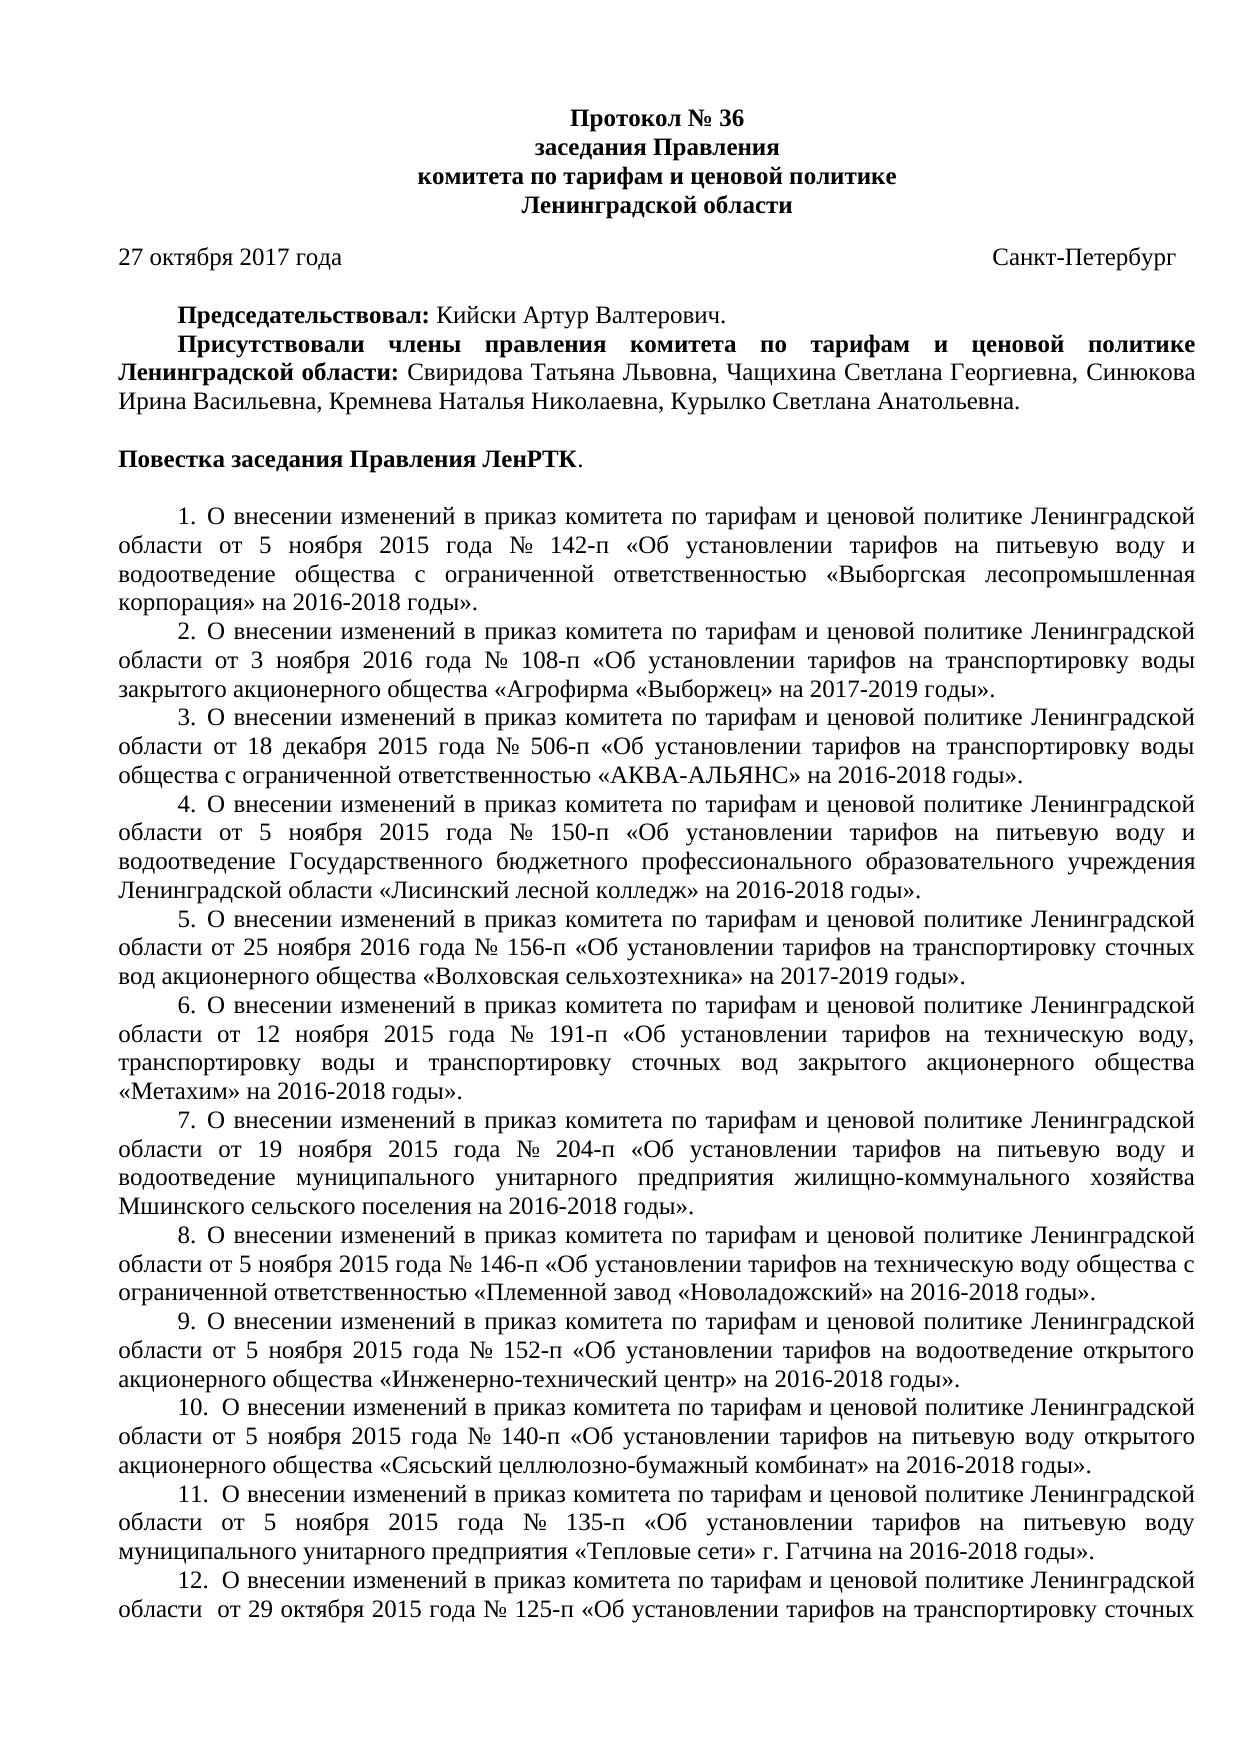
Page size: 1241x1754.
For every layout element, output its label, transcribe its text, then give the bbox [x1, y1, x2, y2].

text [118, 1565, 1196, 1622]
text 2. О внесении изменений в приказ комитета по тарифам и ценовой политике Ленинградской области от 3 ноября 2016 года № 108-п «Об установлении тарифов на транспортировку воды закрытого акционерного общества «Агрофирма «Выборжец» на 2017-2019 годы». [118, 616, 1196, 702]
text 11. О внесении изменений в приказ комитета по тарифам и ценовой политике Ленинградской области от 5 ноября 2015 года № 135-п «Об установлении тарифов на питьевую воду муниципального унитарного предприятия «Тепловые сети» г. Гатчина на 2016-2018 годы». [118, 1479, 1196, 1565]
text 3. О внесении изменений в приказ комитета по тарифам и ценовой политике Ленинградской области от 18 декабря 2015 года № 506-п «Об установлении тарифов на транспортировку воды общества с ограниченной ответственностью «АКВА-АЛЬЯНС» на 2016-2018 годы». [118, 702, 1196, 789]
text Председательствовал: Кийски Артур Валтерович. [118, 300, 1196, 329]
subtitle Протокол № 36 [118, 103, 1196, 132]
text Присутствовали члены правления комитета по тарифам и ценовой политике Ленинградской области: Свиридова Татьяна Львовна, Чащихина Светлана Георгиевна, Синюкова Ирина Васильевна, Кремнева Наталья Николаевна, Курылко Светлана Анатольевна. [118, 329, 1196, 415]
text 1. О внесении изменений в приказ комитета по тарифам и ценовой политике Ленинградской области от 5 ноября 2015 года № 142-п «Об установлении тарифов на питьевую воду и водоотведение общества с ограниченной ответственностью «Выборгская лесопромышленная корпорация» на 2016-2018 годы». [118, 501, 1196, 616]
text 4. О внесении изменений в приказ комитета по тарифам и ценовой политике Ленинградской области от 5 ноября 2015 года № 150-п «Об установлении тарифов на питьевую воду и водоотведение Государственного бюджетного профессионального образовательного учреждения Ленинградской области «Лисинский лесной колледж» на 2016-2018 годы». [118, 789, 1196, 904]
text 9. О внесении изменений в приказ комитета по тарифам и ценовой политике Ленинградской области от 5 ноября 2015 года № 152-п «Об установлении тарифов на водоотведение открытого акционерного общества «Инженерно-технический центр» на 2016-2018 годы». [118, 1306, 1196, 1392]
text 8. О внесении изменений в приказ комитета по тарифам и ценовой политике Ленинградской области от 5 ноября 2015 года № 146-п «Об установлении тарифов на техническую воду общества с ограниченной ответственностью «Племенной завод «Новоладожский» на 2016-2018 годы». [118, 1220, 1196, 1306]
text Повестка заседания Правления ЛенРТК. [118, 444, 1196, 472]
text 10. О внесении изменений в приказ комитета по тарифам и ценовой политике Ленинградской области от 5 ноября 2015 года № 140-п «Об установлении тарифов на питьевую воду открытого акционерного общества «Сясьский целлюлозно-бумажный комбинат» на 2016-2018 годы». [118, 1392, 1196, 1479]
text 7. О внесении изменений в приказ комитета по тарифам и ценовой политике Ленинградской области от 19 ноября 2015 года № 204-п «Об установлении тарифов на питьевую воду и водоотведение муниципального унитарного предприятия жилищно-коммунального хозяйства Мшинского сельского поселения на 2016-2018 годы». [118, 1105, 1196, 1220]
subtitle заседания Правления [118, 132, 1196, 161]
text 5. О внесении изменений в приказ комитета по тарифам и ценовой политике Ленинградской области от 25 ноября 2016 года № 156-п «Об установлении тарифов на транспортировку сточных вод акционерного общества «Волховская сельхозтехника» на 2017-2019 годы». [118, 904, 1196, 990]
text 27 октября 2017 года Санкт-Петербург [118, 242, 1196, 271]
subtitle комитета по тарифам и ценовой политике [118, 161, 1196, 190]
text 6. О внесении изменений в приказ комитета по тарифам и ценовой политике Ленинградской области от 12 ноября 2015 года № 191-п «Об установлении тарифов на техническую воду, транспортировку воды и транспортировку сточных вод закрытого акционерного общества «Метахим» на 2016-2018 годы». [118, 990, 1196, 1105]
subtitle Ленинградской области [118, 190, 1196, 218]
